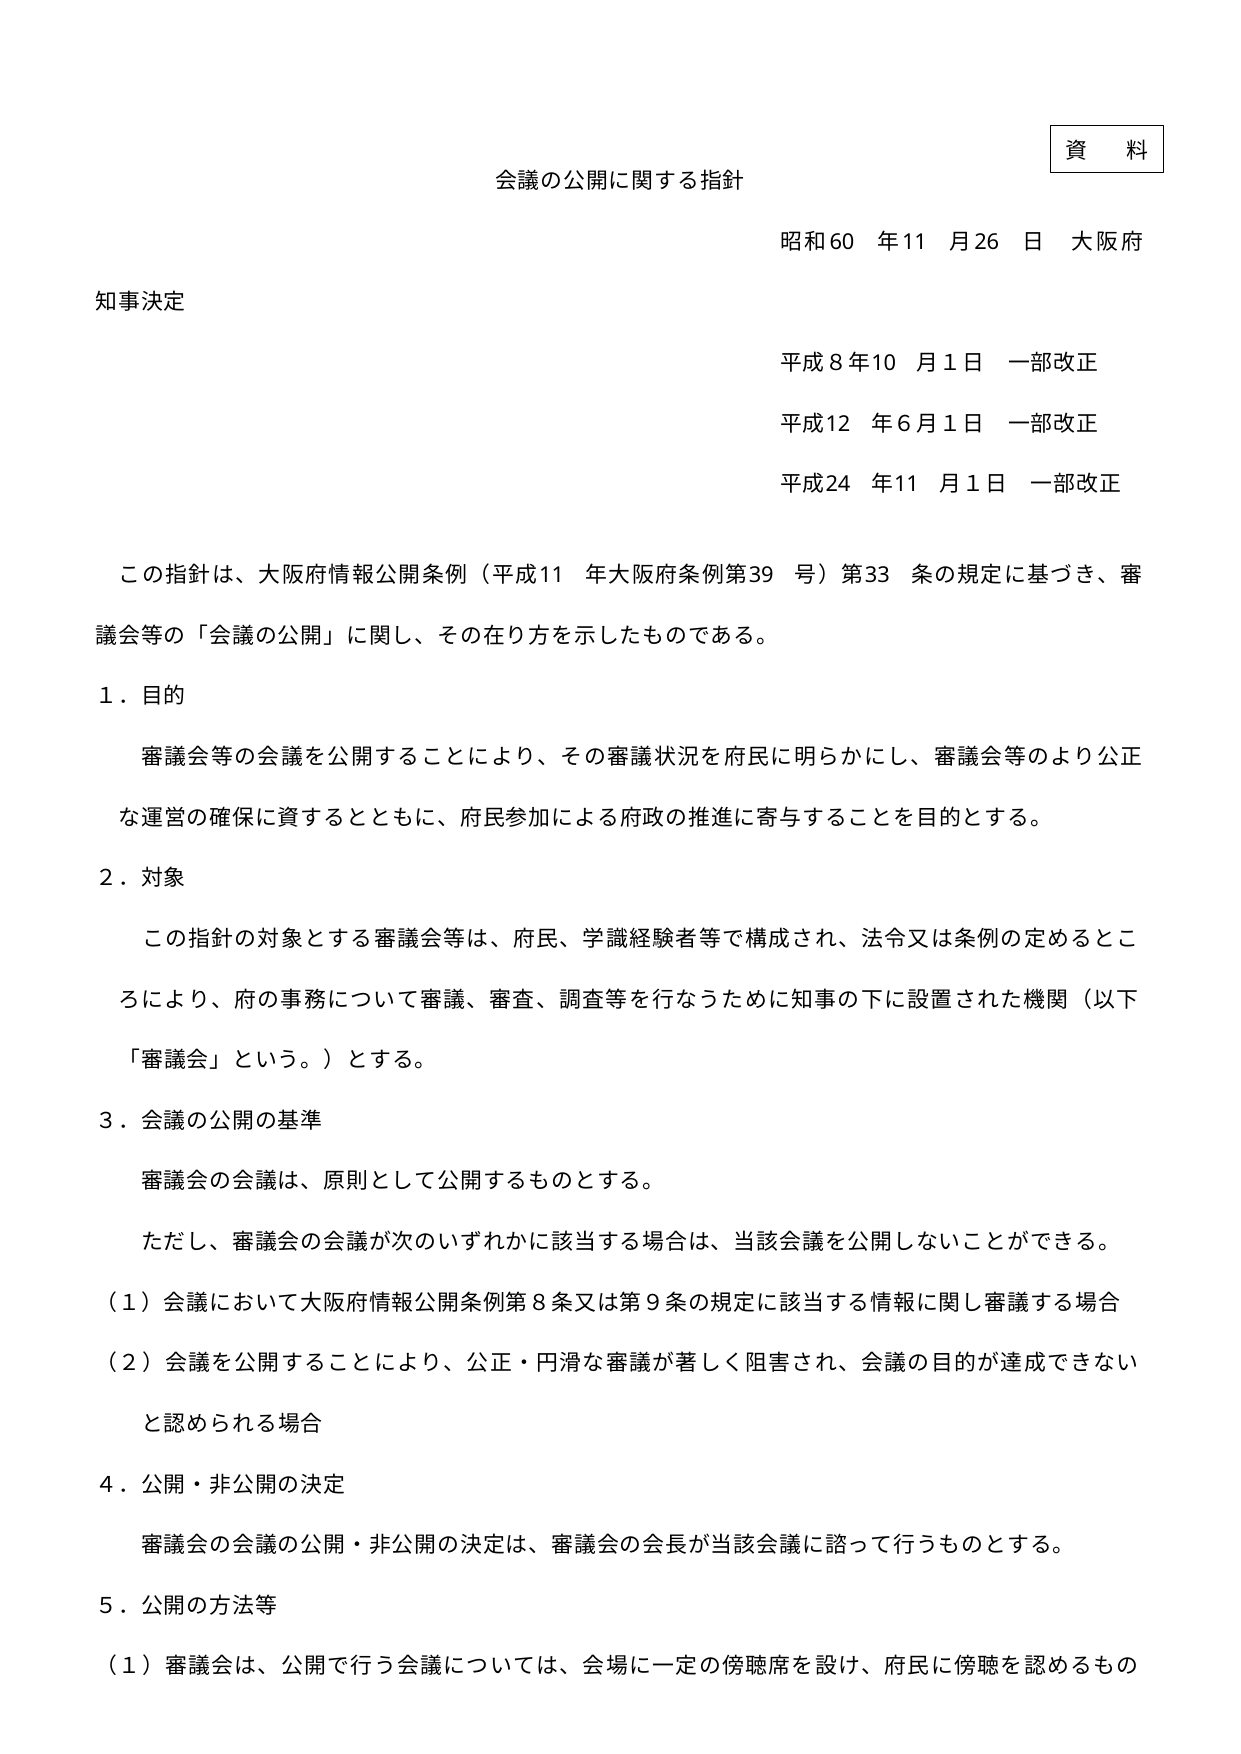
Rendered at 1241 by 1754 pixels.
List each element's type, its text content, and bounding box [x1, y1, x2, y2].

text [95, 1634, 1144, 1694]
text 審議会の会議は、原則として公開するものとする。 [95, 1149, 1144, 1209]
text （１）会議において大阪府情報公開条例第８条又は第９条の規定に該当する情報に関し審議する場合 [95, 1270, 1144, 1331]
text 会議の公開に関する指針 [95, 149, 1145, 209]
text ３．会議の公開の基準 [95, 1088, 1144, 1149]
text この指針の対象とする審議会等は、府民、学識経験者等で構成され、法令又は条例の定めるところにより、府の事務について審議、審査、調査等を行なうために知事の下に設置された機関（以下「審議会」という。）とする。 [95, 906, 1144, 1088]
text （２）会議を公開することにより、公正・円滑な審議が著しく阻害され、会議の目的が達成できないと認められる場合 [95, 1331, 1144, 1452]
text 審議会等の会議を公開することにより、その審議状況を府民に明らかにし、審議会等のより公正な運営の確保に資するとともに、府民参加による府政の推進に寄与することを目的とする。 [115, 724, 1144, 846]
text ただし、審議会の会議が次のいずれかに該当する場合は、当該会議を公開しないことができる。 [95, 1209, 1144, 1270]
text 平成12年６月１日 一部改正 [95, 391, 1150, 452]
text 平成８年10月１日 一部改正 [95, 331, 1150, 391]
text 昭和60年11月26日 大阪府知事決定 [95, 209, 1144, 331]
text ５．公開の方法等 [95, 1573, 1144, 1634]
text この指針は、大阪府情報公開条例（平成11年大阪府条例第39号）第33条の規定に基づき、審議会等の「会議の公開」に関し、その在り方を示したものである。 [95, 543, 1144, 664]
text １．目的 [95, 664, 1144, 724]
text 平成24年11月１日 一部改正 [95, 452, 1150, 512]
text ２．対象 [95, 846, 1144, 906]
text 審議会の会議の公開・非公開の決定は、審議会の会長が当該会議に諮って行うものとする。 [95, 1513, 1144, 1573]
text ４．公開・非公開の決定 [95, 1452, 1144, 1513]
